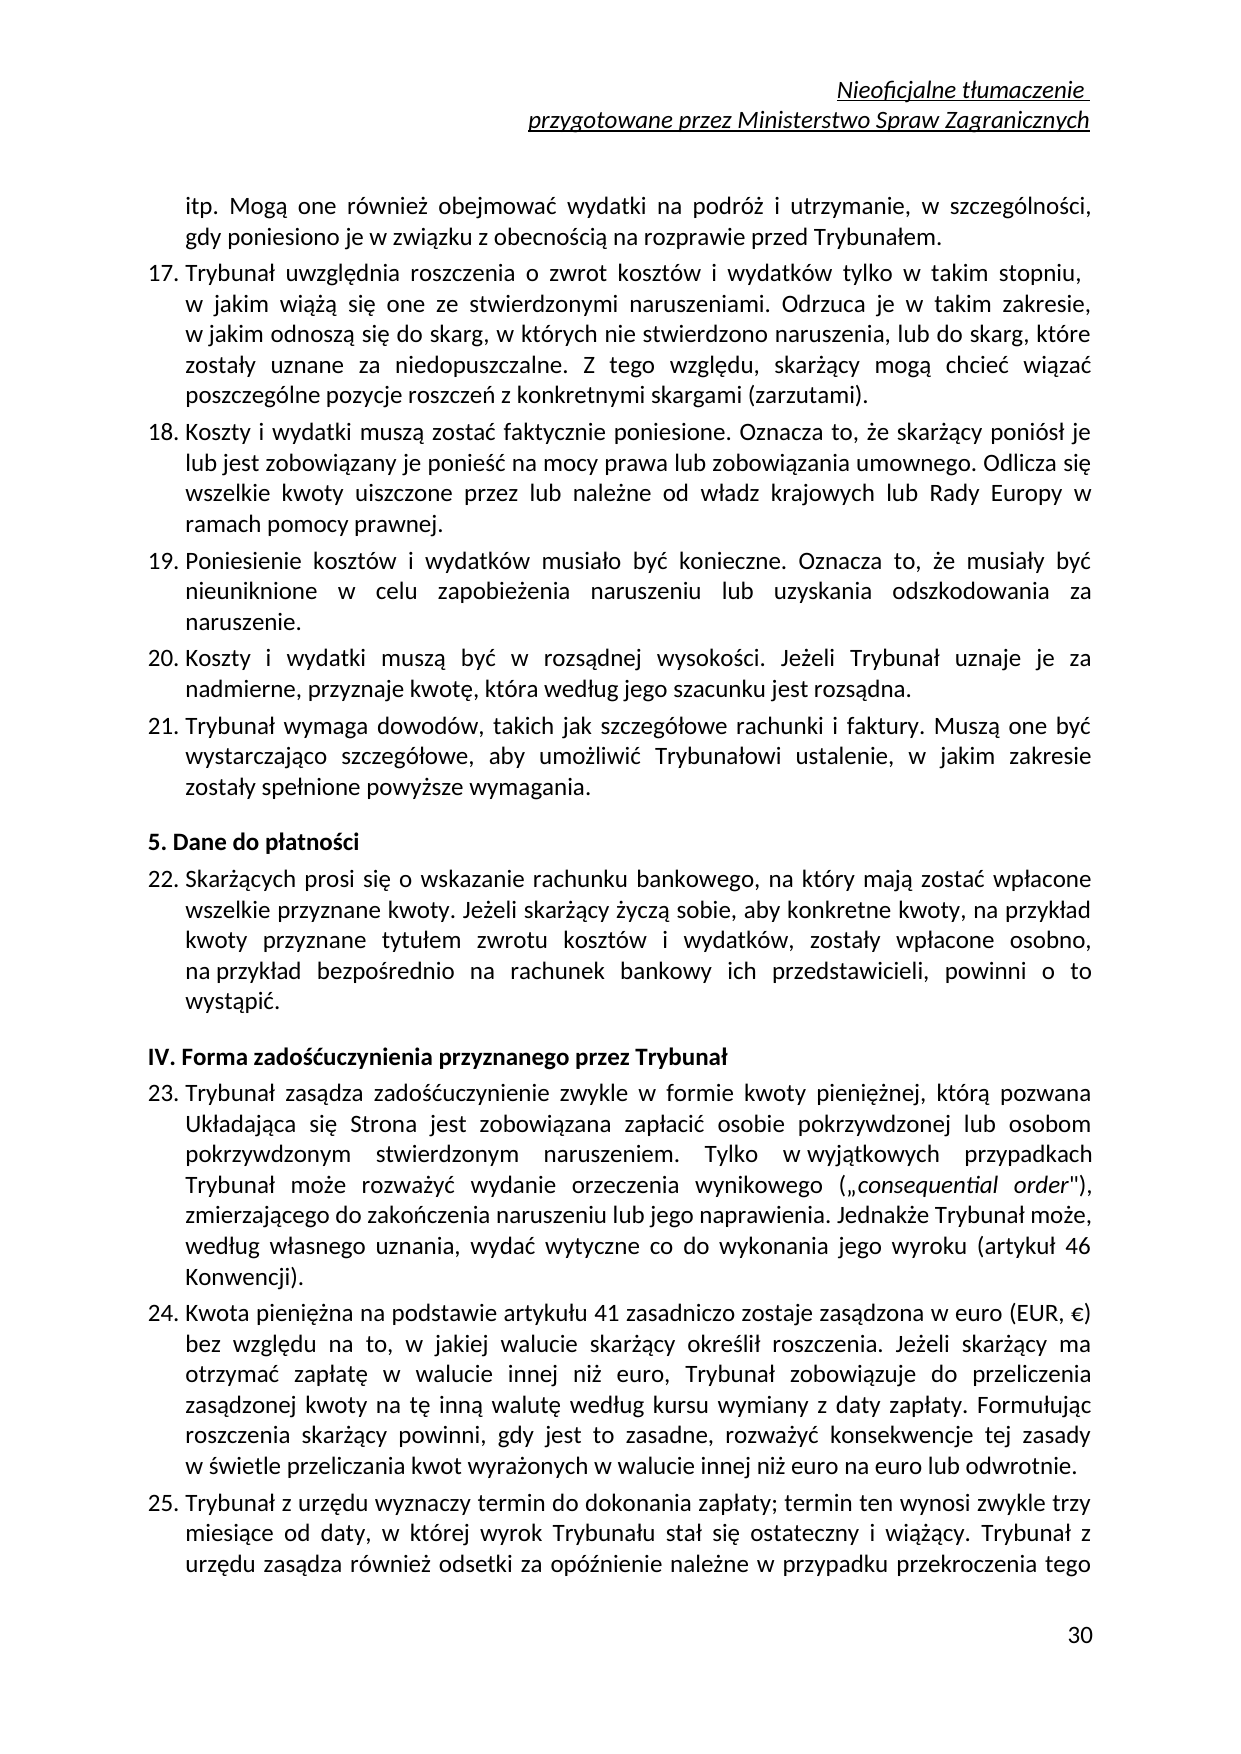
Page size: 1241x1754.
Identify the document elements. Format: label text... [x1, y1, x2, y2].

subtitle 5. Dane do płatności [148, 826, 1093, 857]
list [148, 1487, 1093, 1578]
list Koszty i wydatki muszą zostać faktycznie poniesione. Oznacza to, że skarżący poniósł je lub jest zobowiązany je ponieść na mocy prawa lub zobowiązania umownego. Odlicza się wszelkie kwoty uiszczone przez lub należne od władz krajowych lub Rady Europy w ramach pomocy prawnej. [148, 416, 1093, 538]
list Trybunał wymaga dowodów, takich jak szczegółowe rachunki i faktury. Muszą one być wystarczająco szczegółowe, aby umożliwić Trybunałowi ustalenie, w jakim zakresie zostały spełnione powyższe wymagania. [148, 710, 1093, 801]
list Trybunał uwzględnia roszczenia o zwrot kosztów i wydatków tylko w takim stopniu, w jakim wiążą się one ze stwierdzonymi naruszeniami. Odrzuca je w takim zakresie, w jakim odnoszą się do skarg, w których nie stwierdzono naruszenia, lub do skarg, które zostały uznane za niedopuszczalne. Z tego względu, skarżący mogą chcieć wiązać poszczególne pozycje roszczeń z konkretnymi skargami (zarzutami). [148, 258, 1093, 410]
list Kwota pieniężna na podstawie artykułu 41 zasadniczo zostaje zasądzona w euro (EUR, €) bez względu na to, w jakiej walucie skarżący określił roszczenia. Jeżeli skarżący ma otrzymać zapłatę w walucie innej niż euro, Trybunał zobowiązuje do przeliczenia zasądzonej kwoty na tę inną walutę według kursu wymiany z daty zapłaty. Formułując roszczenia skarżący powinni, gdy jest to zasadne, rozważyć konsekwencje tej zasady w świetle przeliczania kwot wyrażonych w walucie innej niż euro na euro lub odwrotnie. [148, 1297, 1093, 1481]
list Poniesienie kosztów i wydatków musiało być konieczne. Oznacza to, że musiały być nieuniknione w celu zapobieżenia naruszeniu lub uzyskania odszkodowania za naruszenie. [148, 545, 1093, 636]
subtitle IV. Forma zadośćuczynienia przyznanego przez Trybunał [148, 1041, 1093, 1071]
list Trybunał zasądza zadośćuczynienie zwykle w formie kwoty pieniężnej, którą pozwana Układająca się Strona jest zobowiązana zapłacić osobie pokrzywdzonej lub osobom pokrzywdzonym stwierdzonym naruszeniem. Tylko w wyjątkowych przypadkach Trybunał może rozważyć wydanie orzeczenia wynikowego („consequential order"), zmierzającego do zakończenia naruszeniu lub jego naprawienia. Jednakże Trybunał może, według własnego uznania, wydać wytyczne co do wykonania jego wyroku (artykuł 46 Konwencji). [148, 1078, 1093, 1291]
list Skarżących prosi się o wskazanie rachunku bankowego, na który mają zostać wpłacone wszelkie przyznane kwoty. Jeżeli skarżący życzą sobie, aby konkretne kwoty, na przykład kwoty przyznane tytułem zwrotu kosztów i wydatków, zostały wpłacone osobno, na przykład bezpośrednio na rachunek bankowy ich przedstawicieli, powinni o to wystąpić. [148, 863, 1093, 1016]
list Koszty i wydatki muszą być w rozsądnej wysokości. Jeżeli Trybunał uznaje je za nadmierne, przyznaje kwotę, która według jego szacunku jest rozsądna. [148, 643, 1093, 704]
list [148, 190, 1093, 251]
